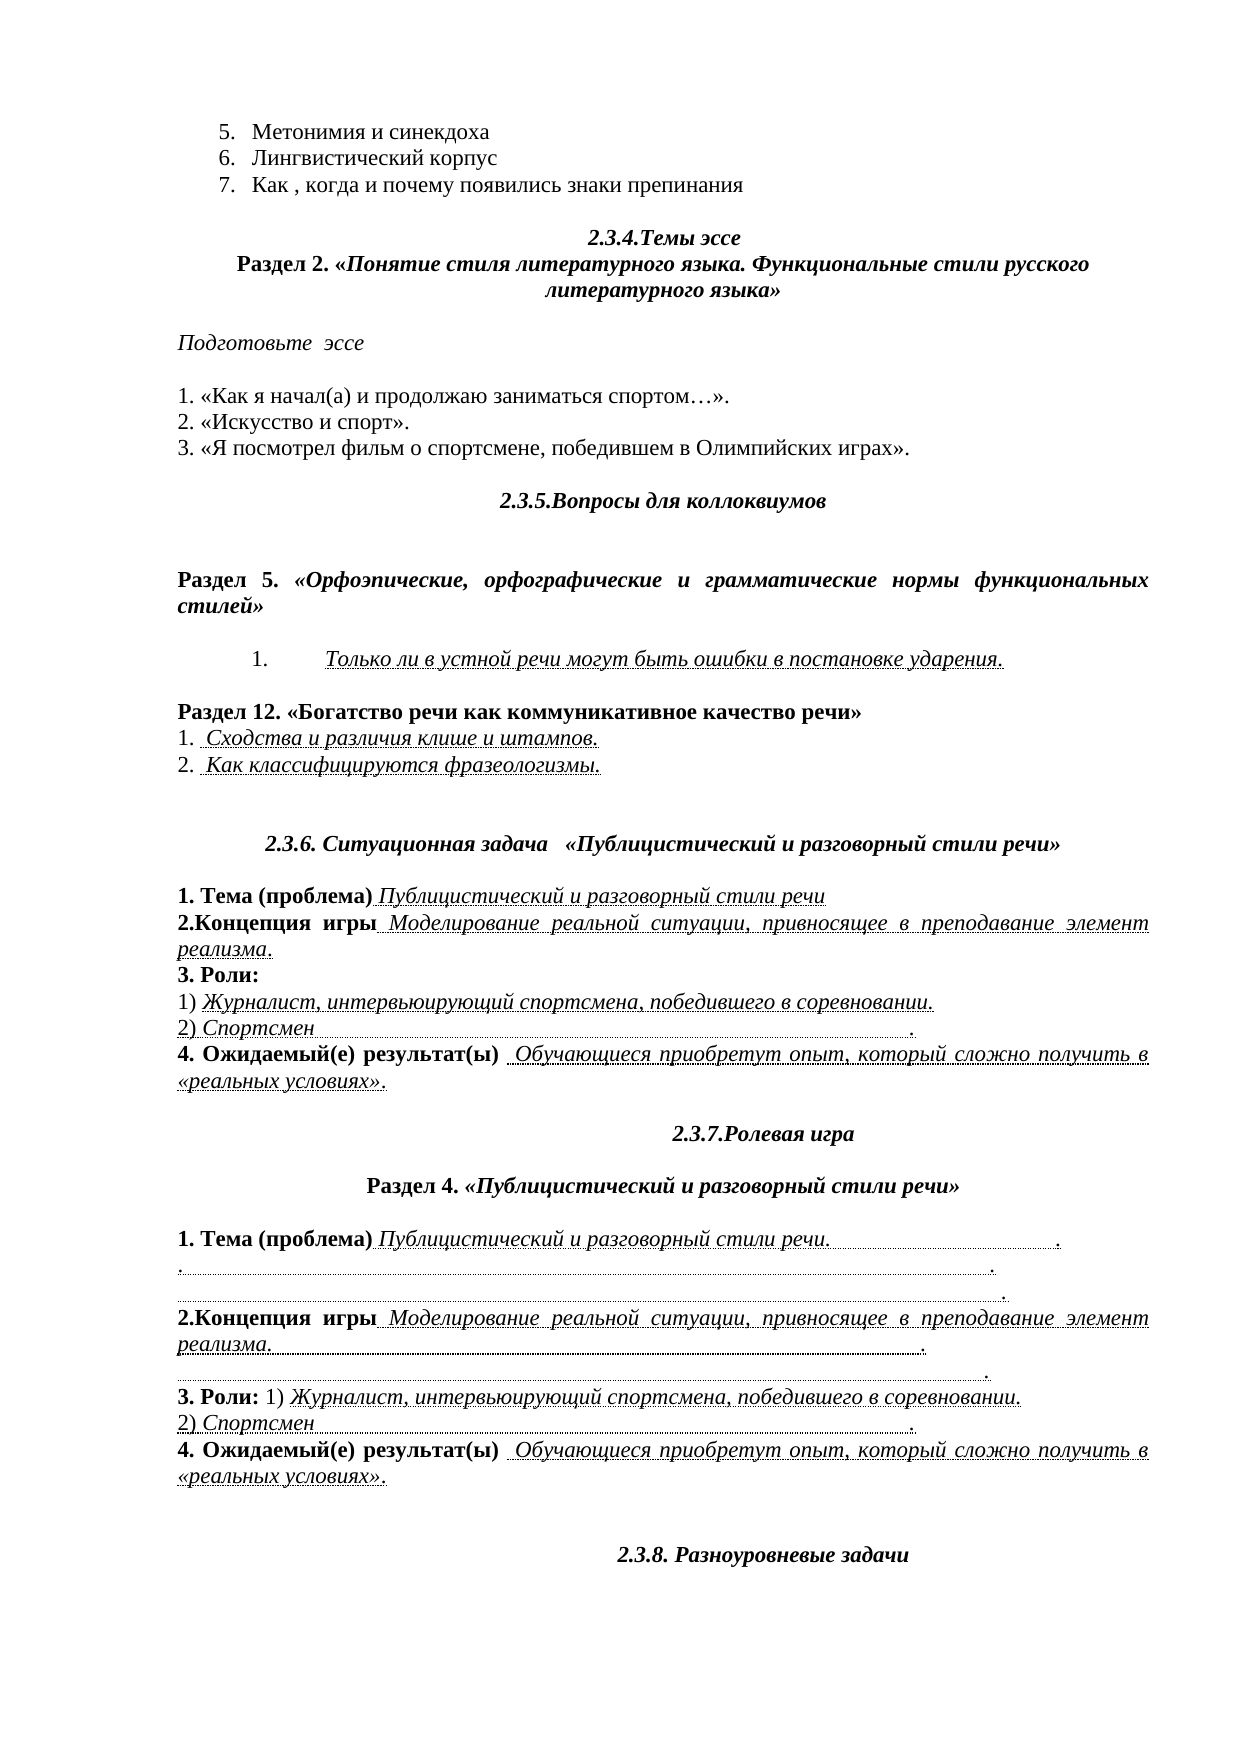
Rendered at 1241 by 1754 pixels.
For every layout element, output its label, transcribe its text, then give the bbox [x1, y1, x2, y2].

text 2) Спортсмен . [177, 1014, 1152, 1041]
text Подготовьте эссе [177, 329, 1152, 355]
text 1. Тема (проблема) Публицистический и разговорный стили речи [177, 882, 1152, 909]
text Раздел 2. «Понятие стиля литературного языка. Функциональные стили русского литературного языка» [177, 250, 1152, 303]
list Метонимия и синекдоха [218, 118, 1152, 144]
text 2.3.4.Темы эссе [177, 223, 1152, 250]
text 2.3.6. Ситуационная задача «Публицистический и разговорный стили речи» [177, 830, 1152, 856]
text . . [177, 1251, 1152, 1278]
text 2.Концепция игры Моделирование реальной ситуации, привносящее в преподавание элемент реализма. . [177, 1304, 1152, 1357]
text Раздел 4. «Публицистический и разговорный стили речи» [177, 1172, 1152, 1199]
list Лингвистический корпус [218, 144, 1152, 171]
text 3. «Я посмотрел фильм о спортсмене, победившем в Олимпийских играх». [177, 434, 1152, 461]
text . [177, 1278, 1152, 1304]
text 2.Концепция игры Моделирование реальной ситуации, привносящее в преподавание элемент реализма. [177, 909, 1152, 961]
text 2. Как классифицируются фразеологизмы. [177, 751, 1152, 777]
text Раздел 5. «Орфоэпические, орфографические и грамматические нормы функциональных стилей» [177, 566, 1152, 619]
text 1. Сходства и различия клише и штампов. [177, 724, 1152, 751]
text 4. Ожидаемый(е) результат(ы) Обучающиеся приобретут опыт, который сложно получить в «реальных условиях». [177, 1041, 1152, 1093]
text 2) Спортсмен . [177, 1409, 1152, 1436]
list Только ли в устной речи могут быть ошибки в постановке ударения. [177, 645, 1152, 672]
text 1. Тема (проблема) Публицистический и разговорный стили речи. . [177, 1225, 1152, 1251]
text 2. «Искусство и спорт». [177, 408, 1152, 434]
text 1. «Как я начал(а) и продолжаю заниматься спортом…». [177, 382, 1152, 408]
text 3. Роли: 1) Журналист, интервьюирующий спортсмена, победившего в соревновании. [177, 1383, 1152, 1409]
text 1) Журналист, интервьюирующий спортсмена, победившего в соревновании. [177, 988, 1152, 1014]
text Раздел 12. «Богатство речи как коммуникативное качество речи» [177, 698, 1152, 724]
text 2.3.7.Ролевая игра [377, 1119, 1152, 1146]
text 2.3.5.Вопросы для коллоквиумов [177, 487, 1152, 513]
text . [177, 1357, 1152, 1383]
list Как , когда и почему появились знаки препинания [218, 171, 1152, 197]
text 2.3.8. Разноуровневые задачи [377, 1541, 1152, 1568]
text 3. Роли: [177, 961, 1152, 988]
text 4. Ожидаемый(е) результат(ы) Обучающиеся приобретут опыт, который сложно получить в «реальных условиях». [177, 1436, 1152, 1488]
